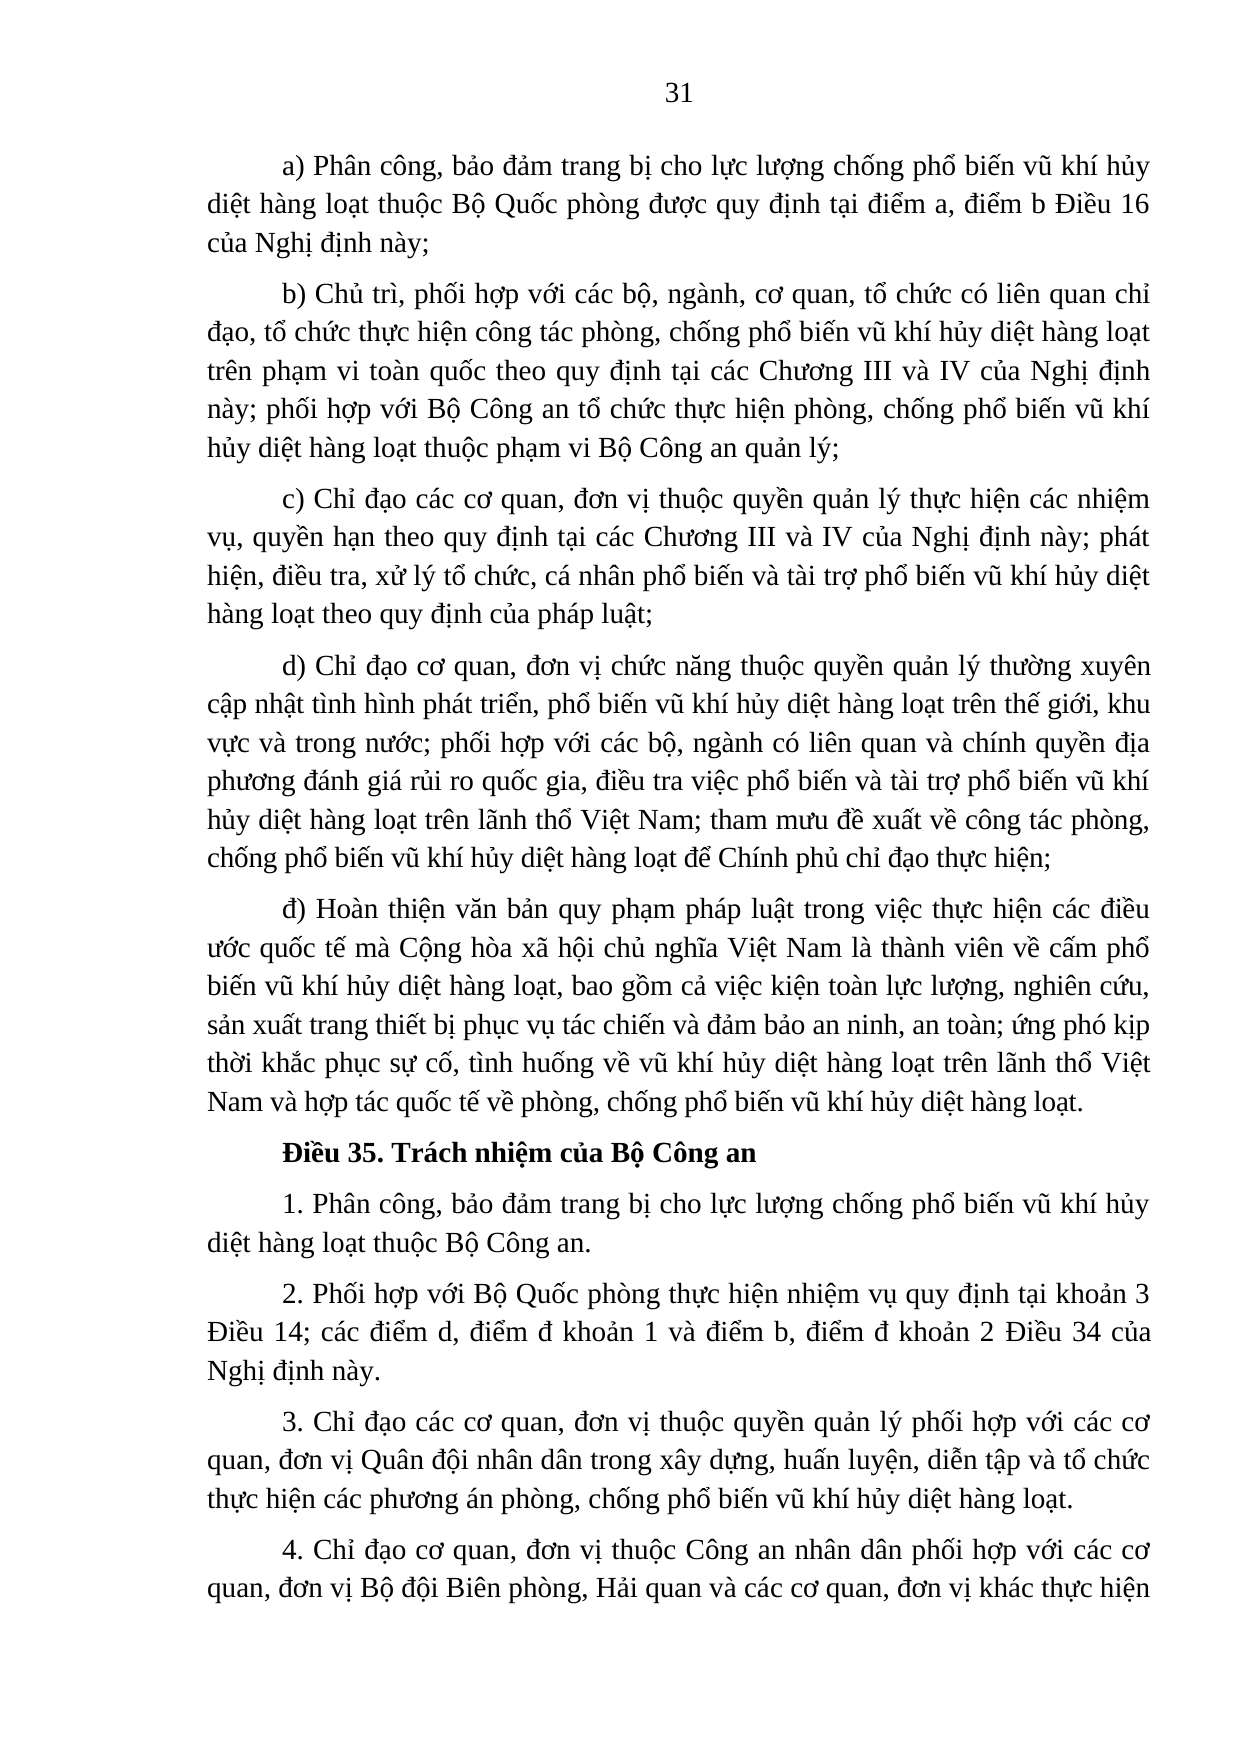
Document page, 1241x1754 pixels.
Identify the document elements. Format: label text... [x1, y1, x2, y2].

text c) Chỉ đạo các cơ quan, đơn vị thuộc quyền quản lý thực hiện các nhiệm vụ, quyền hạn theo quy định tại các Chương III và IV của Nghị định này; phát hiện, điều tra, xử lý tổ chức, cá nhân phổ biến và tài trợ phổ biến vũ khí hủy diệt hàng loạt theo quy định của pháp luật; [207, 481, 1152, 630]
text b) Chủ trì, phối hợp với các bộ, ngành, cơ quan, tổ chức có liên quan chỉ đạo, tổ chức thực hiện công tác phòng, chống phổ biến vũ khí hủy diệt hàng loạt trên phạm vi toàn quốc theo quy định tại các Chương III và IV của Nghị định này; phối hợp với Bộ Công an tổ chức thực hiện phòng, chống phổ biến vũ khí hủy diệt hàng loạt thuộc phạm vi Bộ Công an quản lý; [207, 276, 1152, 463]
text 3. Chỉ đạo các cơ quan, đơn vị thuộc quyền quản lý phối hợp với các cơ quan, đơn vị Quân đội nhân dân trong xây dựng, huấn luyện, diễn tập và tổ chức thực hiện các phương án phòng, chống phổ biến vũ khí hủy diệt hàng loạt. [207, 1404, 1152, 1514]
text d) Chỉ đạo cơ quan, đơn vị chức năng thuộc quyền quản lý thường xuyên cập nhật tình hình phát triển, phổ biến vũ khí hủy diệt hàng loạt trên thế giới, khu vực và trong nước; phối hợp với các bộ, ngành có liên quan và chính quyền địa phương đánh giá rủi ro quốc gia, điều tra việc phổ biến và tài trợ phổ biến vũ khí hủy diệt hàng loạt trên lãnh thổ Việt Nam; tham mưu đề xuất về công tác phòng, chống phổ biến vũ khí hủy diệt hàng loạt để Chính phủ chỉ đạo thực hiện; [207, 648, 1152, 874]
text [207, 1532, 1152, 1604]
text Điều 35. Trách nhiệm của Bộ Công an [207, 1135, 1152, 1169]
text a) Phân công, bảo đảm trang bị cho lực lượng chống phổ biến vũ khí hủy diệt hàng loạt thuộc Bộ Quốc phòng được quy định tại điểm a, điểm b Điều 16 của Nghị định này; [207, 148, 1152, 258]
text 1. Phân công, bảo đảm trang bị cho lực lượng chống phổ biến vũ khí hủy diệt hàng loạt thuộc Bộ Công an. [207, 1186, 1152, 1258]
text đ) Hoàn thiện văn bản quy phạm pháp luật trong việc thực hiện các điều ước quốc tế mà Cộng hòa xã hội chủ nghĩa Việt Nam là thành viên về cấm phổ biến vũ khí hủy diệt hàng loạt, bao gồm cả việc kiện toàn lực lượng, nghiên cứu, sản xuất trang thiết bị phục vụ tác chiến và đảm bảo an ninh, an toàn; ứng phó kịp thời khắc phục sự cố, tình huống về vũ khí hủy diệt hàng loạt trên lãnh thổ Việt Nam và hợp tác quốc tế về phòng, chống phổ biến vũ khí hủy diệt hàng loạt. [207, 891, 1152, 1118]
text 2. Phối hợp với Bộ Quốc phòng thực hiện nhiệm vụ quy định tại khoản 3 Điều 14; các điểm d, điểm đ khoản 1 và điểm b, điểm đ khoản 2 Điều 34 của Nghị định này. [207, 1276, 1152, 1386]
